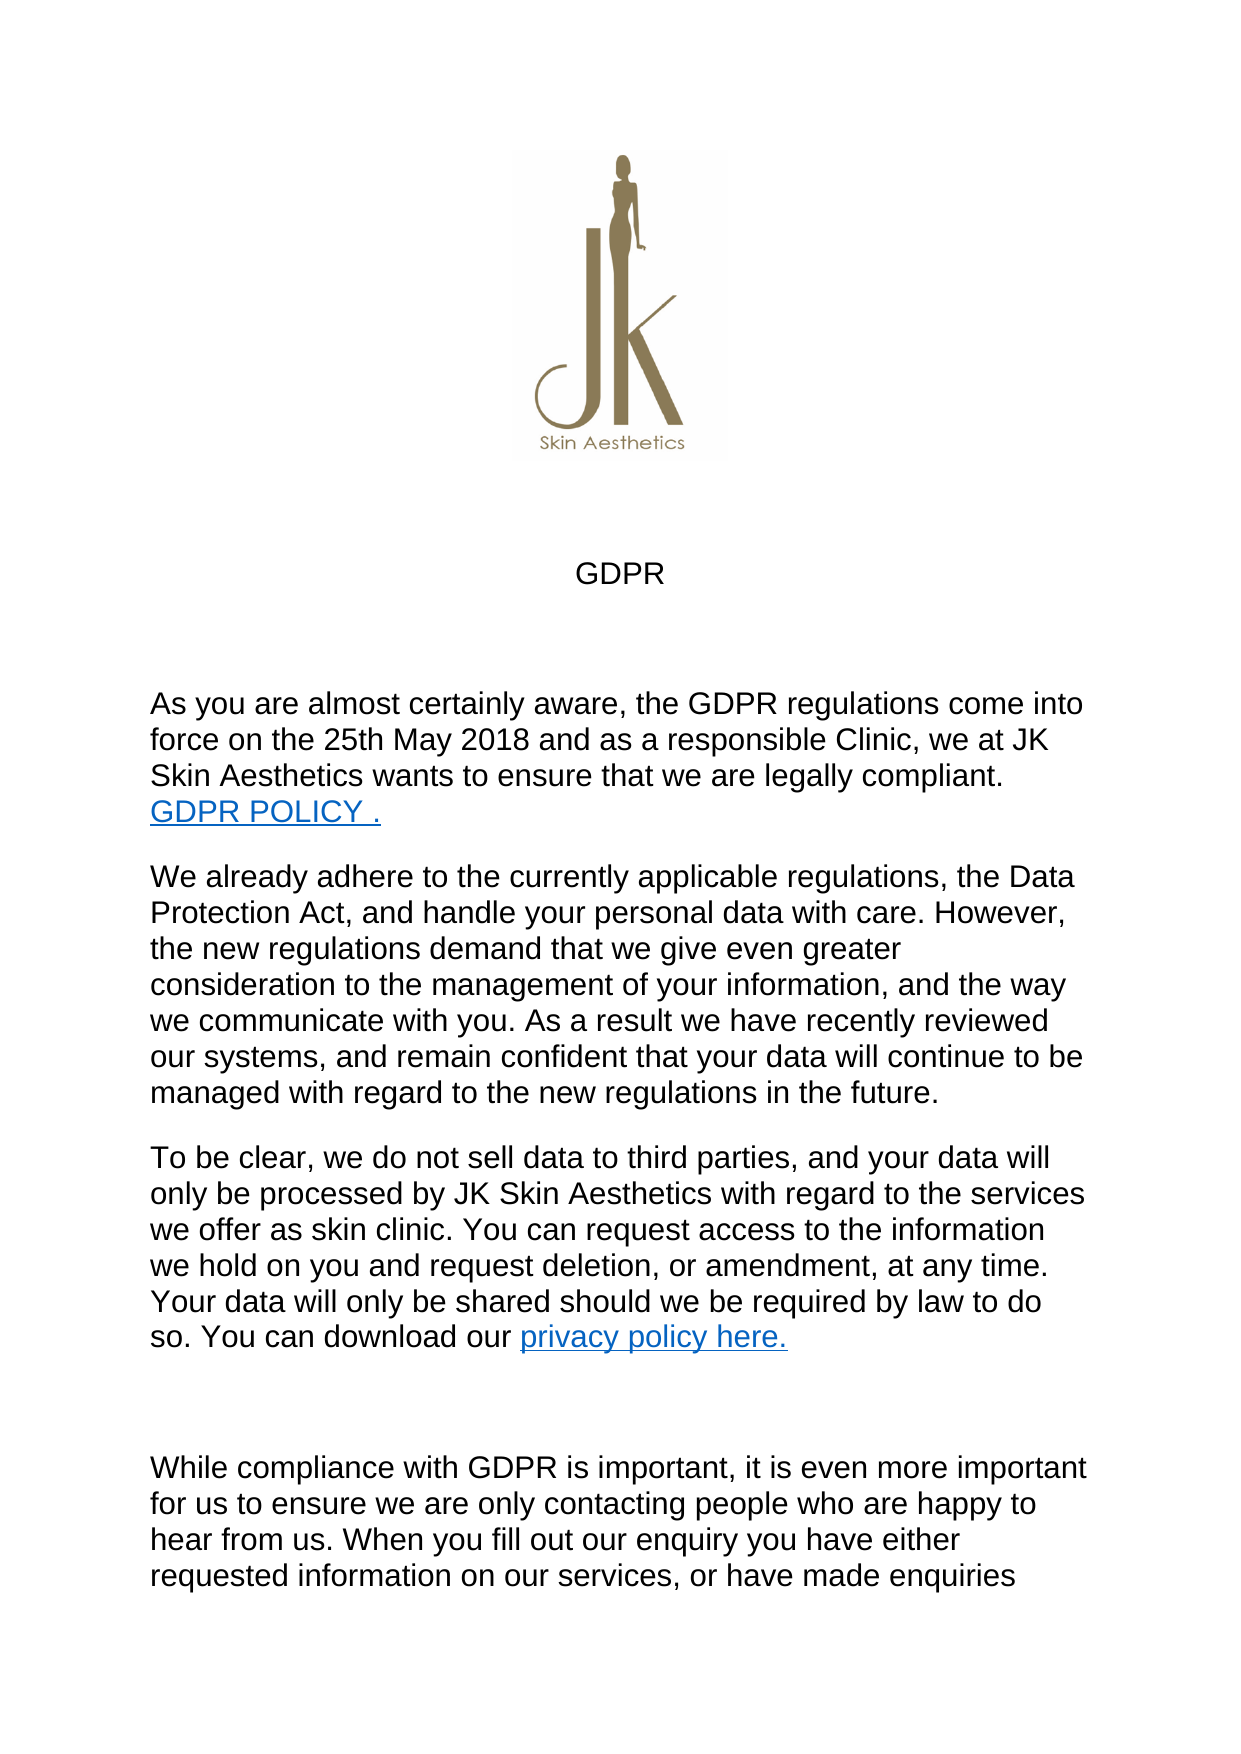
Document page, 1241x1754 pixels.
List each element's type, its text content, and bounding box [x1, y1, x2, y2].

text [150, 1449, 1090, 1592]
text To be clear, we do not sell data to third parties, and your data will only be processed by JK Skin Aesthetics with regard to the services we offer as skin clinic. You can request access to the information we hold on you and request deletion, or amendment, at any time. Your data will only be shared should we be required by law to do so. You can download our privacy policy here. [150, 1139, 1090, 1354]
text As you are almost certainly aware, the GDPR regulations come into force on the 25th May 2018 and as a responsible Clinic, we at JK Skin Aesthetics wants to ensure that we are legally compliant. GDPR POLICY . [150, 685, 1090, 829]
text GDPR [150, 555, 1090, 591]
text We already adhere to the currently applicable regulations, the Data Protection Act, and handle your personal data with care. However, the new regulations demand that we give even greater consideration to the management of your information, and the way we communicate with you. As a result we have recently reviewed our systems, and remain confident that your data will continue to be managed with regard to the new regulations in the future. [150, 858, 1090, 1110]
picture [511, 150, 729, 461]
